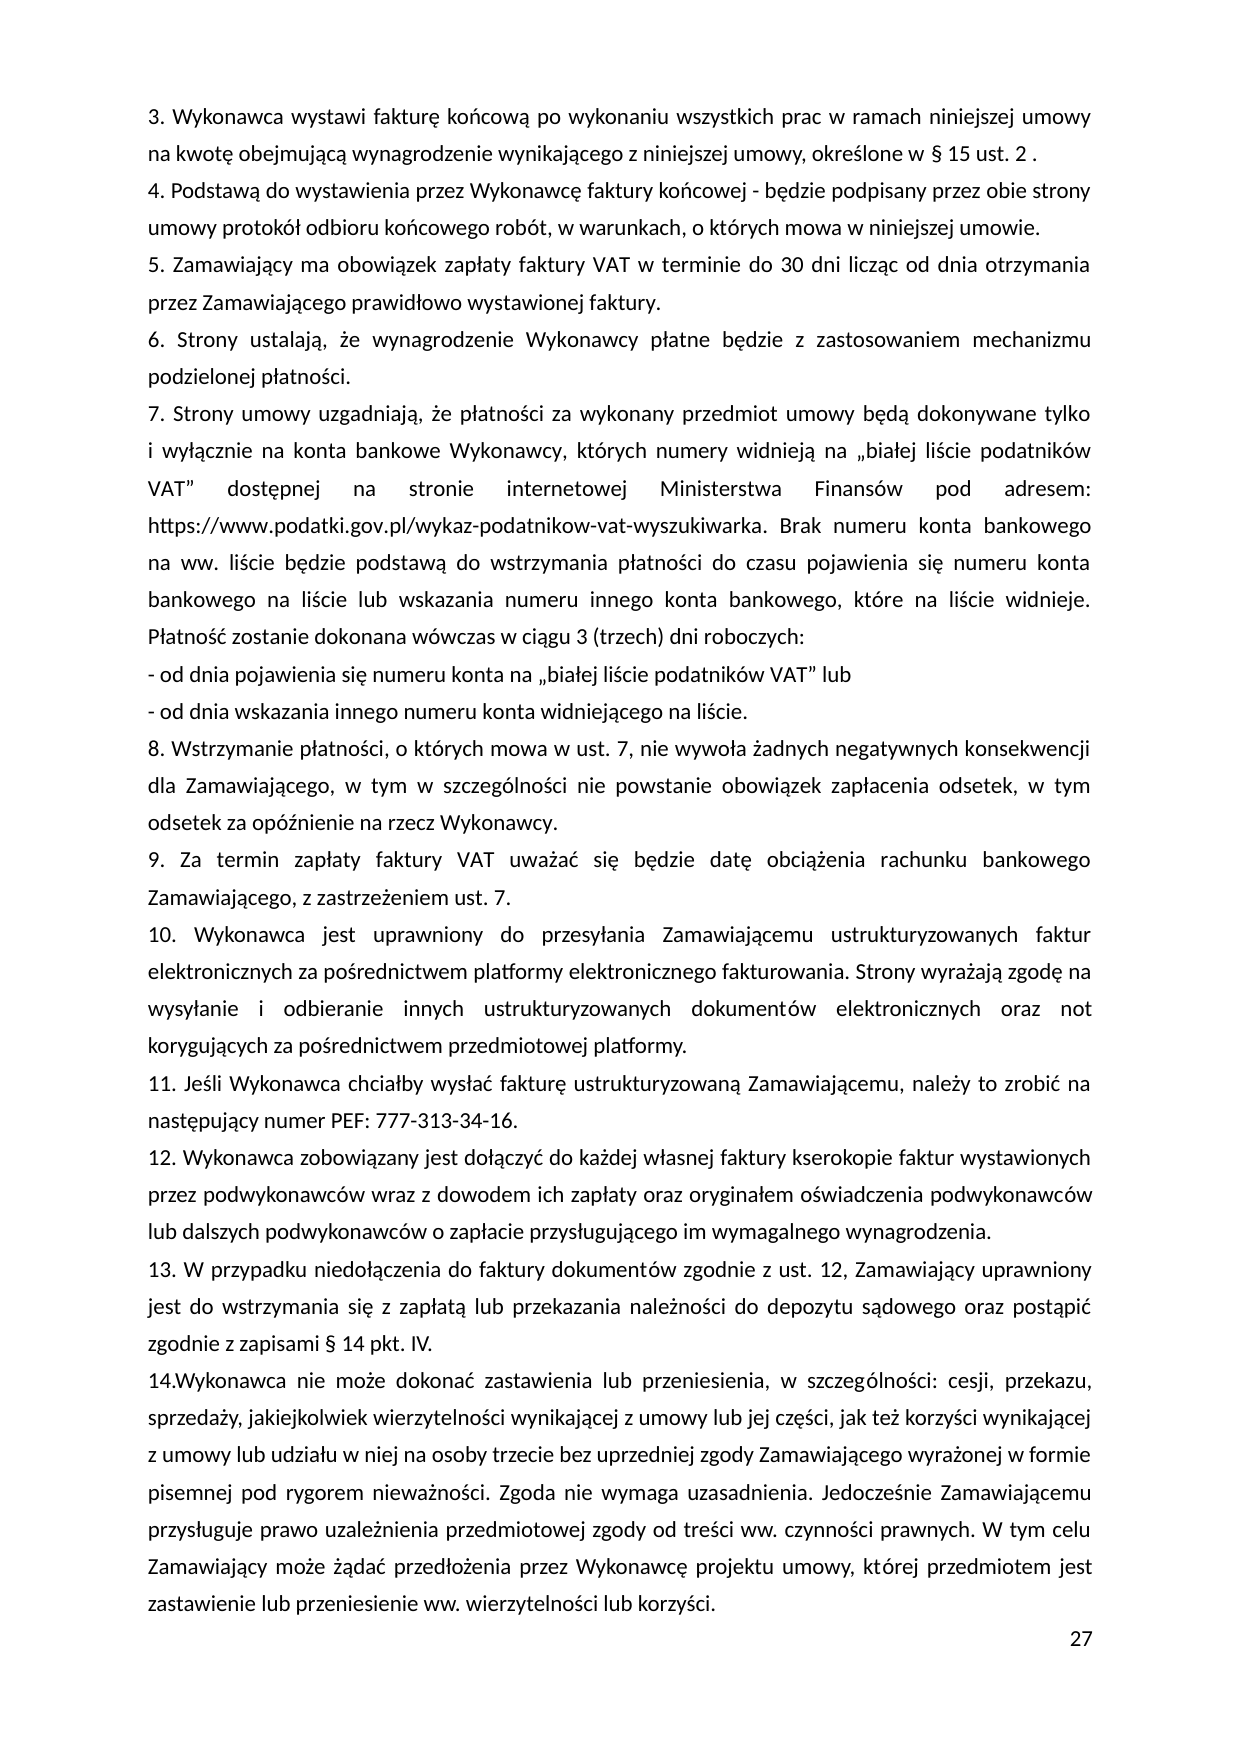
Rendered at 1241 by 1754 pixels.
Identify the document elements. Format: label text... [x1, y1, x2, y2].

text 10. Wykonawca jest uprawniony do przesyłania Zamawiającemu ustrukturyzowanych faktur elektronicznych za pośrednictwem platformy elektronicznego fakturowania. Strony wyrażają zgodę na wysyłanie i odbieranie innych ustrukturyzowanych dokumentów elektronicznych oraz not korygujących za pośrednictwem przedmiotowej platformy. [148, 920, 1093, 1059]
text 8. Wstrzymanie płatności, o których mowa w ust. 7, nie wywoła żadnych negatywnych konsekwencji dla Zamawiającego, w tym w szczególności nie powstanie obowiązek zapłacenia odsetek, w tym odsetek za opóźnienie na rzecz Wykonawcy. [148, 734, 1093, 836]
text 6. Strony ustalają, że wynagrodzenie Wykonawcy płatne będzie z zastosowaniem mechanizmu podzielonej płatności. [148, 325, 1093, 390]
text 3. Wykonawca wystawi fakturę końcową po wykonaniu wszystkich prac w ramach niniejszej umowy na kwotę obejmującą wynagrodzenie wynikającego z niniejszej umowy, określone w § 15 ust. 2 . [148, 102, 1093, 167]
text 13. W przypadku niedołączenia do faktury dokumentów zgodnie z ust. 12, Zamawiający uprawniony jest do wstrzymania się z zapłatą lub przekazania należności do depozytu sądowego oraz postąpić zgodnie z zapisami § 14 pkt. IV. [148, 1255, 1093, 1357]
text 7. Strony umowy uzgadniają, że płatności za wykonany przedmiot umowy będą dokonywane tylko i wyłącznie na konta bankowe Wykonawcy, których numery widnieją na „białej liście podatników VAT” dostępnej na stronie internetowej Ministerstwa Finansów pod adresem: https://www.podatki.gov.pl/wykaz-podatnikow-vat-wyszukiwarka. Brak numeru konta bankowego na ww. liście będzie podstawą do wstrzymania płatności do czasu pojawienia się numeru konta bankowego na liście lub wskazania numeru innego konta bankowego, które na liście widnieje. Płatność zostanie dokonana wówczas w ciągu 3 (trzech) dni roboczych: [148, 399, 1093, 651]
text 4. Podstawą do wystawienia przez Wykonawcę faktury końcowej - będzie podpisany przez obie strony umowy protokół odbioru końcowego robót, w warunkach, o których mowa w niniejszej umowie. [148, 176, 1093, 241]
text 11. Jeśli Wykonawca chciałby wysłać fakturę ustrukturyzowaną Zamawiającemu, należy to zrobić na następujący numer PEF: 777-313-34-16. [148, 1069, 1093, 1134]
text 14.Wykonawca nie może dokonać zastawienia lub przeniesienia, w szczególności: cesji, przekazu, sprzedaży, jakiejkolwiek wierzytelności wynikającej z umowy lub jej części, jak też korzyści wynikającej z umowy lub udziału w niej na osoby trzecie bez uprzedniej zgody Zamawiającego wyrażonej w formie pisemnej pod rygorem nieważności. Zgoda nie wymaga uzasadnienia. Jedocześnie Zamawiającemu przysługuje prawo uzależnienia przedmiotowej zgody od treści ww. czynności prawnych. W tym celu Zamawiający może żądać przedłożenia przez Wykonawcę projektu umowy, której przedmiotem jest zastawienie lub przeniesienie ww. wierzytelności lub korzyści. [148, 1366, 1093, 1617]
text 12. Wykonawca zobowiązany jest dołączyć do każdej własnej faktury kserokopie faktur wystawionych przez podwykonawców wraz z dowodem ich zapłaty oraz oryginałem oświadczenia podwykonawców lub dalszych podwykonawców o zapłacie przysługującego im wymagalnego wynagrodzenia. [148, 1143, 1093, 1246]
text - od dnia pojawienia się numeru konta na „białej liście podatników VAT” lub [148, 660, 1093, 688]
text 5. Zamawiający ma obowiązek zapłaty faktury VAT w terminie do 30 dni licząc od dnia otrzymania przez Zamawiającego prawidłowo wystawionej faktury. [148, 251, 1093, 316]
text 9. Za termin zapłaty faktury VAT uważać się będzie datę obciążenia rachunku bankowego Zamawiającego, z zastrzeżeniem ust. 7. [148, 846, 1093, 911]
text - od dnia wskazania innego numeru konta widniejącego na liście. [148, 697, 1093, 725]
